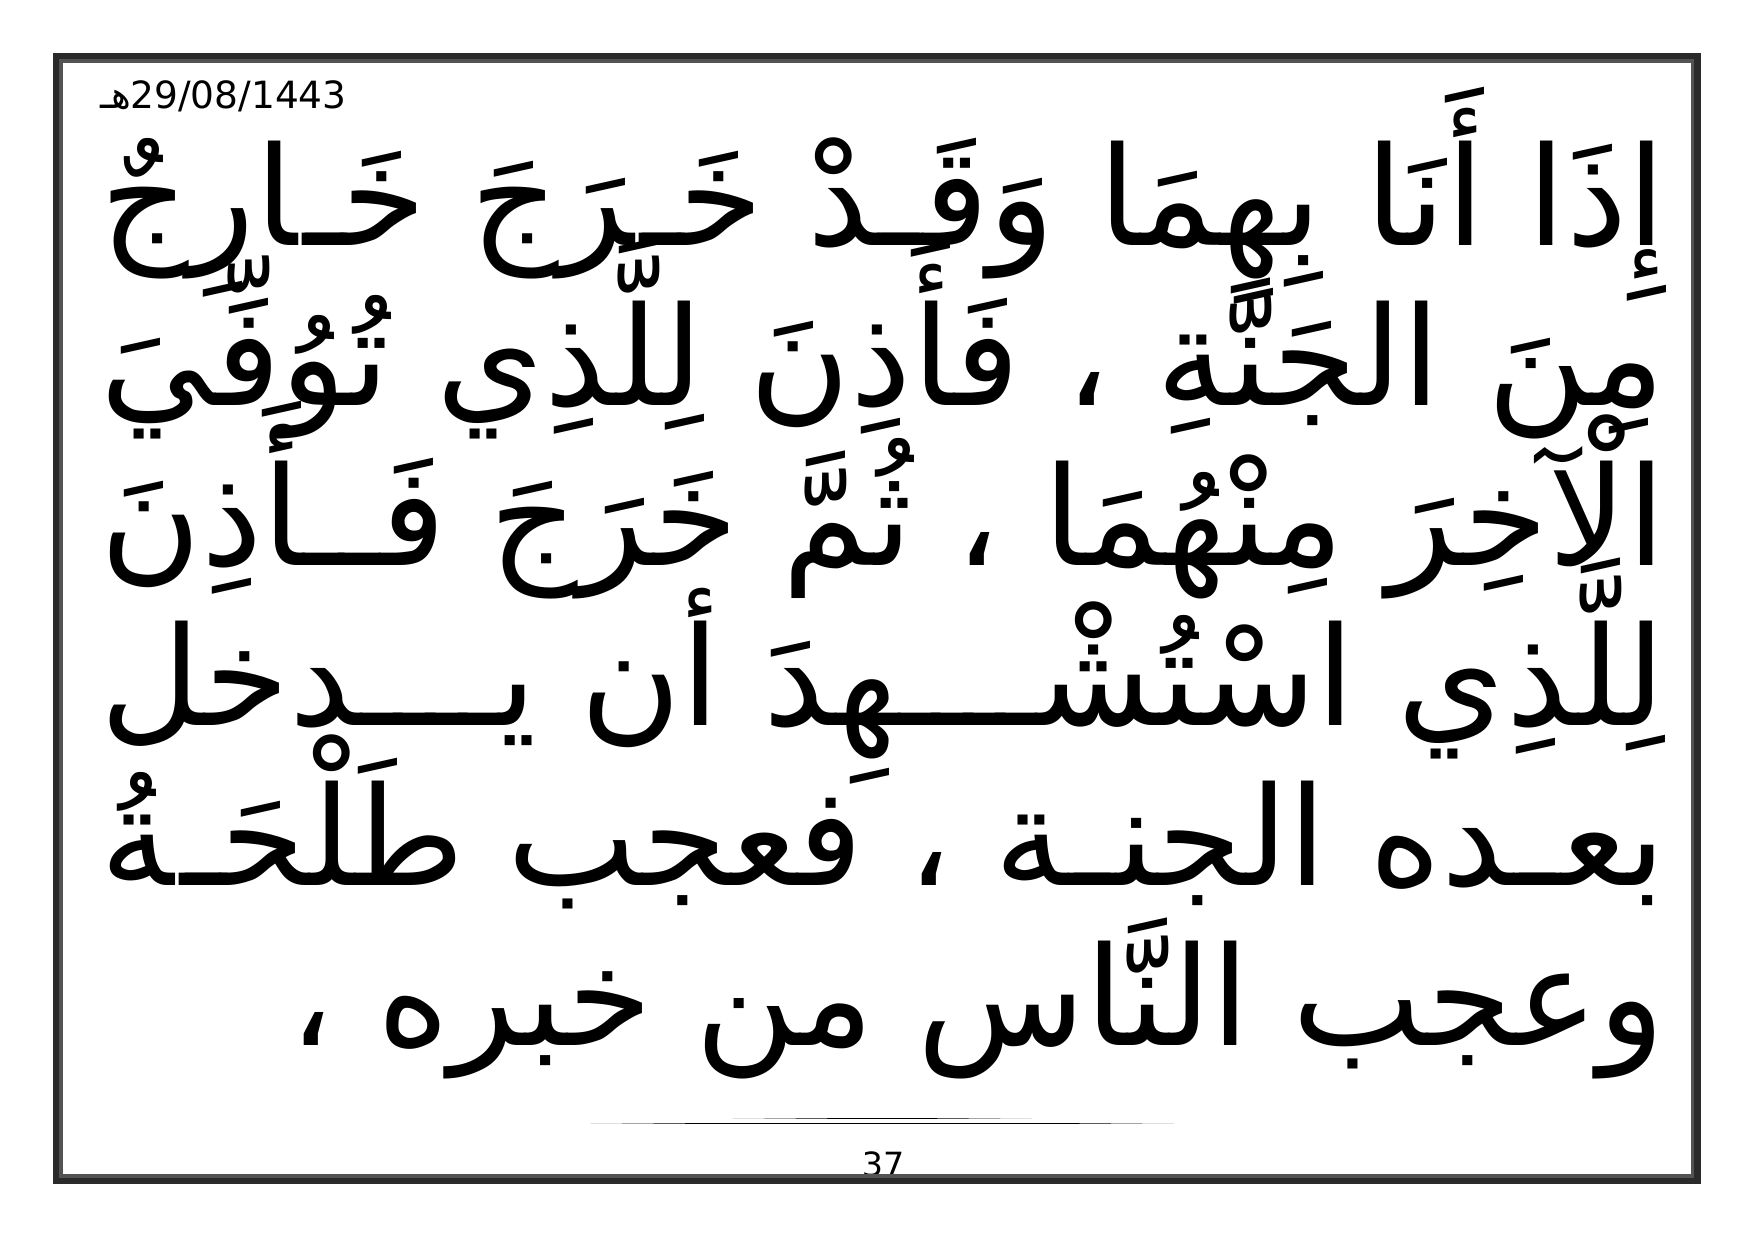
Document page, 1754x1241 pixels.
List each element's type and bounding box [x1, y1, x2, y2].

text [100, 117, 1665, 1078]
